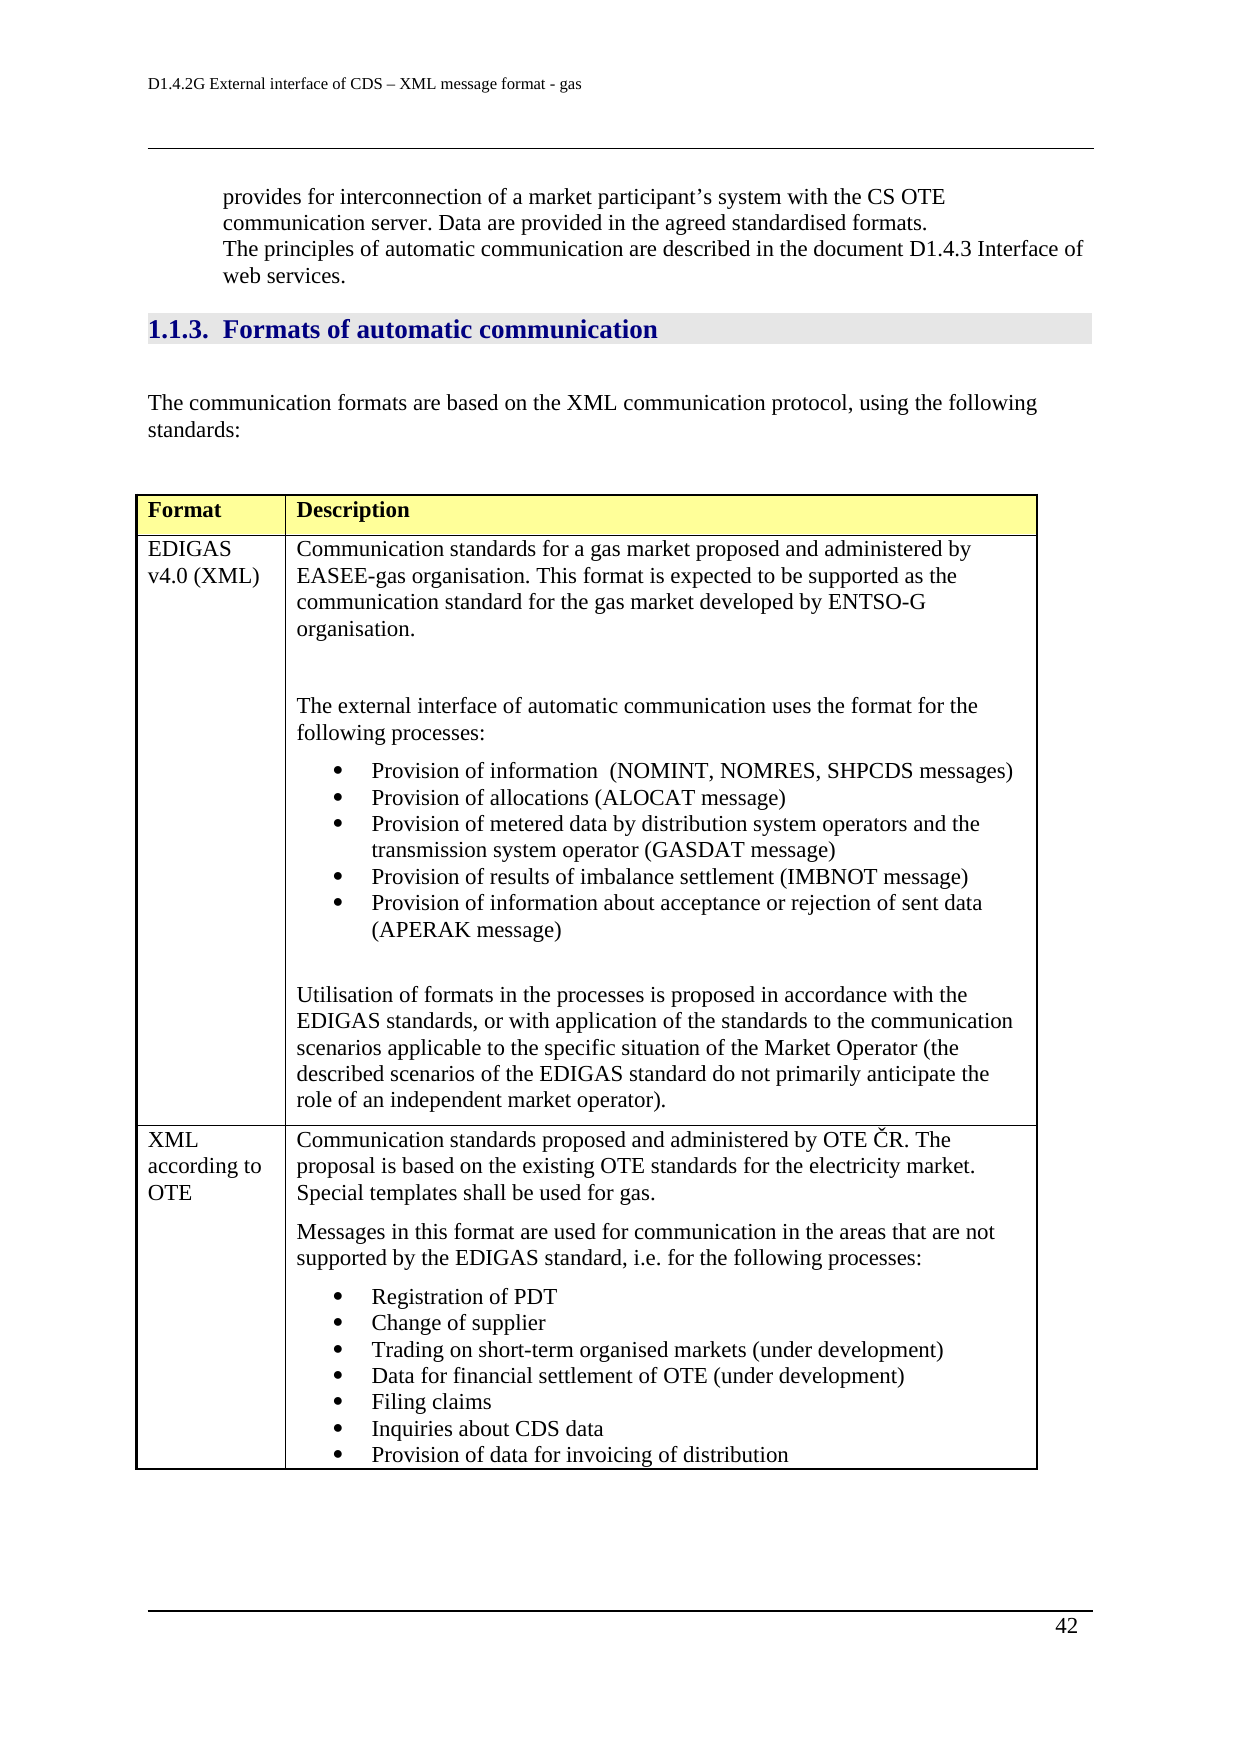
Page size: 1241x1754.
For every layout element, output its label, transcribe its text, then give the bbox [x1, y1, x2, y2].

table_cell EDIGAS v4.0 (XML) [138, 536, 285, 1125]
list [185, 183, 1092, 288]
table_cell Communication standards for a gas market proposed and administered by EASEE-gas organisation. This format is expected to be supported as the communication standard for the gas market developed by ENTSO-G organisation. The external interface of automatic communication uses the format for the following processes: Provision of information (NOMINT, NOMRES, SHPCDS messages) Provision of allocations (ALOCAT message) Provision of metered data by distribution system operators and the transmission system operator (GASDAT message) Provision of results of imbalance settlement (IMBNOT message) Provision of information about acceptance or rejection of sent data (APERAK message) Utilisation of formats in the processes is proposed in accordance with the EDIGAS standards, or with application of the standards to the communication scenarios applicable to the specific situation of the Market Operator (the described scenarios of the EDIGAS standard do not primarily anticipate the role of an independent market operator). [286, 536, 1036, 1125]
table_cell Communication standards proposed and administered by OTE ČR. The proposal is based on the existing OTE standards for the electricity market. Special templates shall be used for gas. Messages in this format are used for communication in the areas that are not supported by the EDIGAS standard, i.e. for the following processes: Registration of PDT Change of supplier Trading on short-term organised markets (under development) Data for financial settlement of OTE (under development) Filing claims Inquiries about CDS data Provision of data for invoicing of distribution [286, 1126, 1036, 1467]
table_header Description [286, 496, 1036, 534]
table_cell XML according to OTE [138, 1126, 285, 1467]
subtitle Formats of automatic communication [148, 313, 1092, 344]
text The communication formats are based on the XML communication protocol, using the following standards: [148, 389, 1092, 442]
table_header Format [138, 496, 285, 534]
